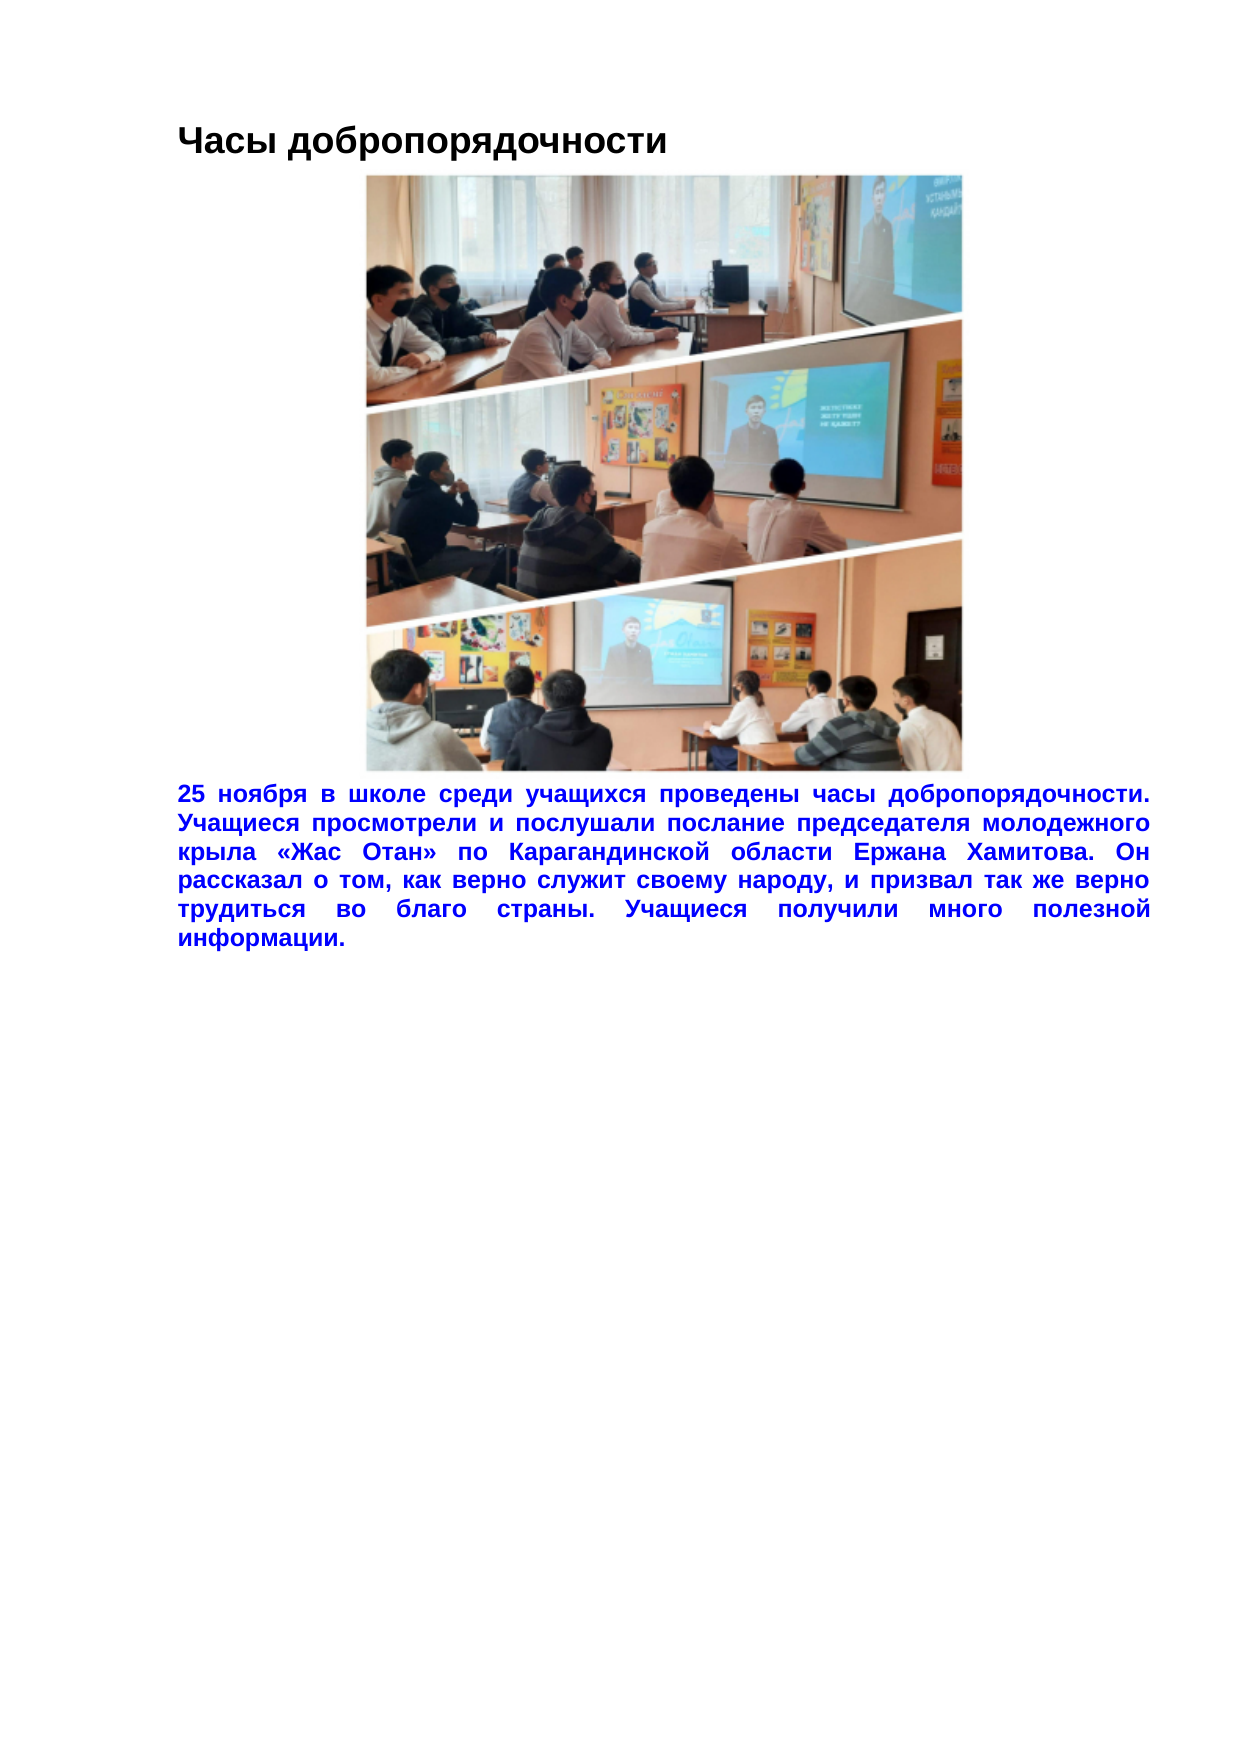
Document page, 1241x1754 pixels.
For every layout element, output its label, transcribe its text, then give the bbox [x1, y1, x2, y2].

picture [359, 169, 970, 779]
text Часы добропорядочности [177, 118, 1152, 161]
text 25 ноября в школе среди учащихся проведены часы добропорядочности. Учащиеся просмотрели и послушали послание председателя молодежного крыла «Жас Отан» по Карагандинской области Ержана Хамитова. Он рассказал о том, как верно служит своему народу, и призвал так же верно трудиться во благо страны. Учащиеся получили много полезной информации. [177, 779, 1152, 951]
